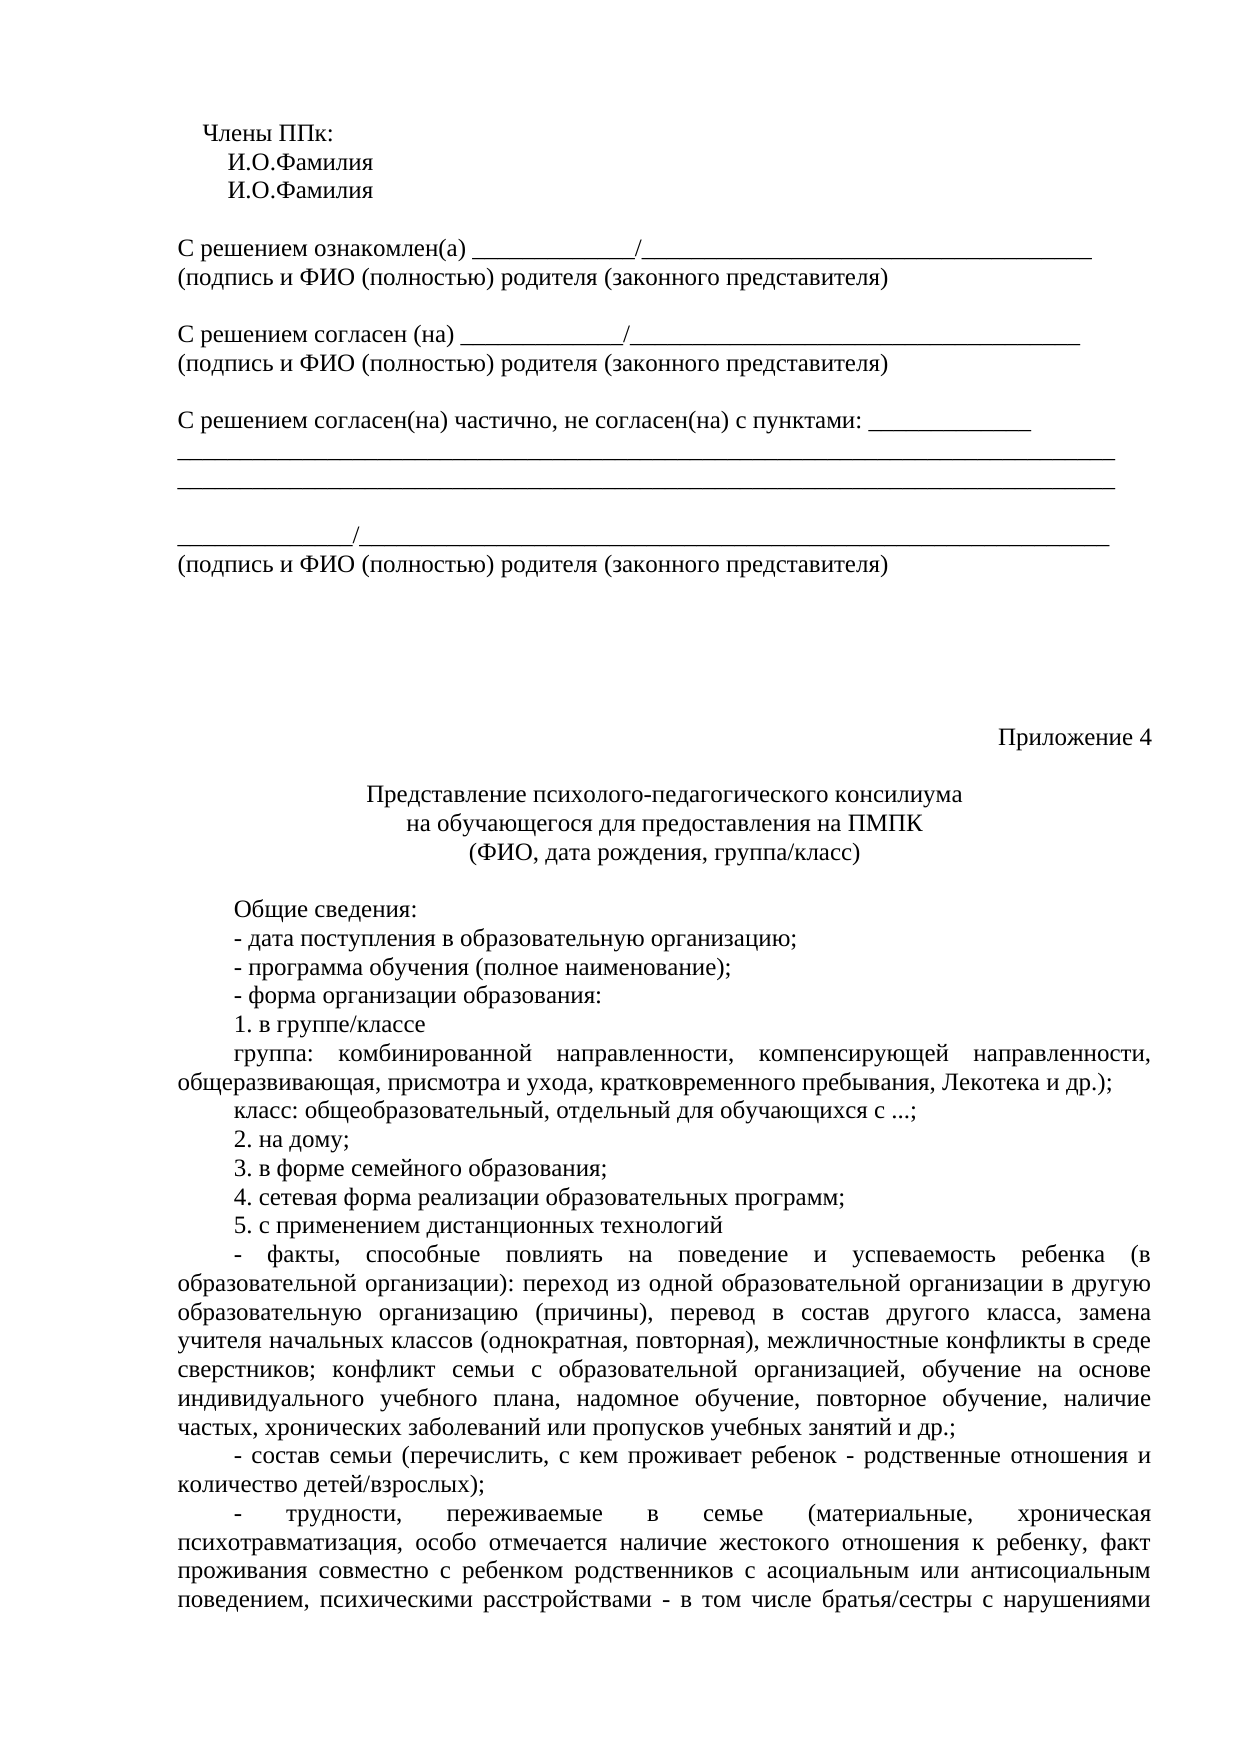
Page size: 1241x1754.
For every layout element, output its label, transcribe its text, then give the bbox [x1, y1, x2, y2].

text 1. в группе/классе [177, 1009, 1152, 1038]
text Приложение 4 [177, 722, 1152, 751]
text (подпись и ФИО (полностью) родителя (законного представителя) [177, 549, 1152, 578]
text Представление психолого-педагогического консилиума [177, 779, 1152, 808]
text 3. в форме семейного образования; [177, 1153, 1152, 1182]
text на обучающегося для предоставления на ПМПК [177, 808, 1152, 837]
text ___________________________________________________________________________ [177, 463, 1152, 492]
text И.О.Фамилия [177, 147, 1152, 176]
text ___________________________________________________________________________ [177, 434, 1152, 463]
text Общие сведения: [177, 894, 1152, 923]
text С решением согласен (на) _____________/____________________________________ [177, 319, 1152, 348]
text - дата поступления в образовательную организацию; [177, 923, 1152, 952]
text 4. сетевая форма реализации образовательных программ; [177, 1182, 1152, 1211]
text ______________/____________________________________________________________ [177, 521, 1152, 549]
text (ФИО, дата рождения, группа/класс) [177, 837, 1152, 866]
text - факты, способные повлиять на поведение и успеваемость ребенка (в образовательной организации): переход из одной образовательной организации в другую образовательную организацию (причины), перевод в состав другого класса, замена учителя начальных классов (однократная, повторная), межличностные конфликты в среде сверстников; конфликт семьи с образовательной организацией, обучение на основе индивидуального учебного плана, надомное обучение, повторное обучение, наличие частых, хронических заболеваний или пропусков учебных занятий и др.; [177, 1239, 1152, 1441]
text - программа обучения (полное наименование); [177, 952, 1152, 981]
text С решением ознакомлен(а) _____________/____________________________________ [177, 233, 1152, 262]
text 2. на дому; [177, 1124, 1152, 1153]
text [177, 1498, 1152, 1613]
text класс: общеобразовательный, отдельный для обучающихся с ...; [177, 1096, 1152, 1124]
text группа: комбинированной направленности, компенсирующей направленности, общеразвивающая, присмотра и ухода, кратковременного пребывания, Лекотека и др.); [177, 1038, 1152, 1096]
text (подпись и ФИО (полностью) родителя (законного представителя) [177, 262, 1152, 291]
text И.О.Фамилия [177, 176, 1152, 204]
text - состав семьи (перечислить, с кем проживает ребенок - родственные отношения и количество детей/взрослых); [177, 1441, 1152, 1498]
text 5. с применением дистанционных технологий [177, 1211, 1152, 1239]
text - форма организации образования: [177, 981, 1152, 1009]
text Члены ППк: [177, 118, 1152, 147]
text (подпись и ФИО (полностью) родителя (законного представителя) [177, 348, 1152, 377]
text С решением согласен(на) частично, не согласен(на) с пунктами: _____________ [177, 406, 1152, 434]
